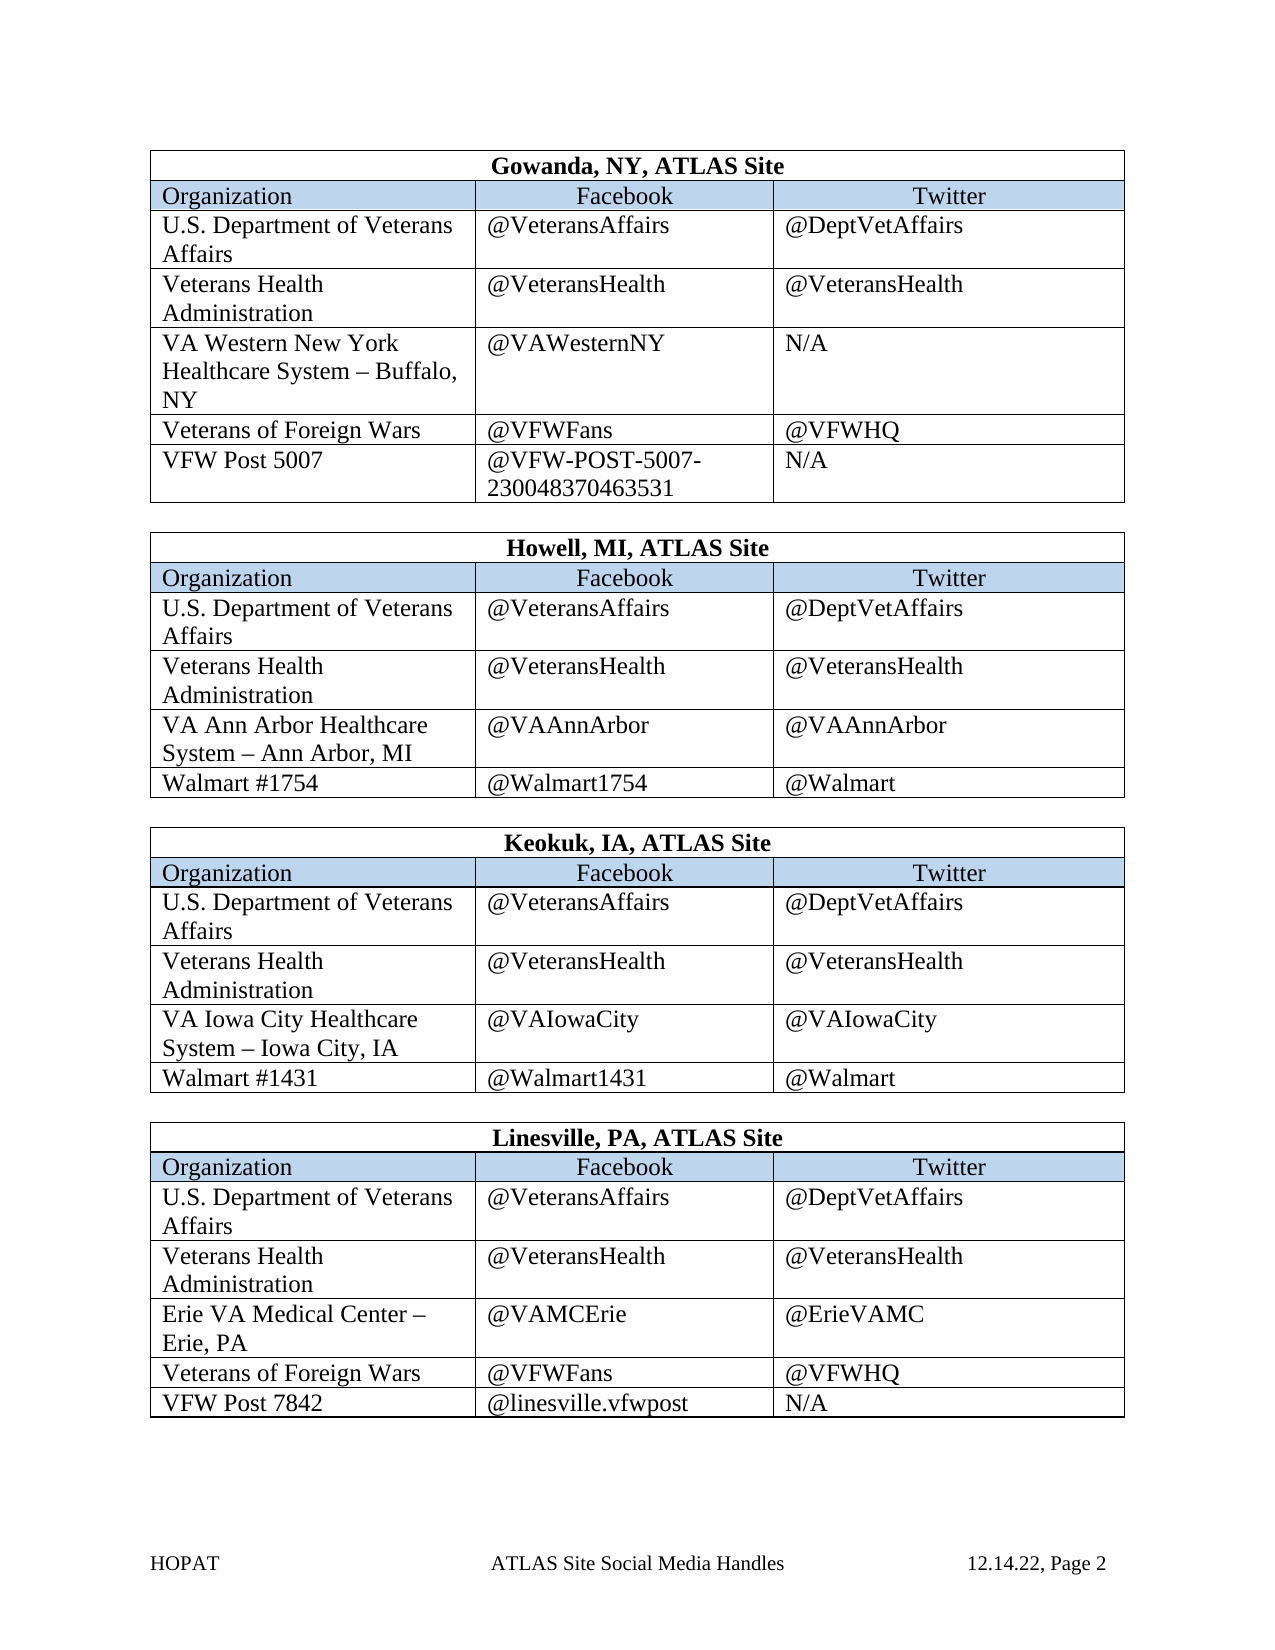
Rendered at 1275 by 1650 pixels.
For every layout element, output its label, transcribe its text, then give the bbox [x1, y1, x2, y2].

table_cell Veterans of Foreign Wars [151, 415, 475, 444]
table_cell @VAAnnArbor [774, 710, 1124, 767]
table_cell @Walmart [774, 768, 1124, 797]
table_cell Organization [151, 1153, 475, 1181]
table_header Keokuk, IA, ATLAS Site [151, 828, 1124, 857]
table_cell @VeteransHealth [476, 651, 773, 709]
table_cell @VeteransHealth [476, 1241, 773, 1298]
table_cell @VeteransAffairs [476, 1182, 773, 1240]
table_header Howell, MI, ATLAS Site [151, 533, 1124, 562]
table_cell @VeteransHealth [476, 946, 773, 1003]
table_cell N/A [774, 328, 1124, 414]
table_cell @linesville.vfwpost [476, 1388, 773, 1416]
table_cell @VeteransAffairs [476, 888, 773, 945]
table_cell @VeteransAffairs [476, 211, 773, 268]
table_cell @VAWesternNY [476, 328, 773, 414]
table_cell Walmart #1754 [151, 768, 475, 797]
table_cell Organization [151, 181, 475, 209]
table_cell VA Ann Arbor Healthcare System – Ann Arbor, MI [151, 710, 475, 767]
table_cell Twitter [774, 1153, 1124, 1181]
table_cell Veterans Health Administration [151, 946, 475, 1003]
table_cell Facebook [476, 563, 773, 592]
table_cell @VeteransAffairs [476, 593, 773, 650]
table_cell @Walmart1431 [476, 1063, 773, 1092]
table_cell Twitter [774, 563, 1124, 592]
table_cell Veterans of Foreign Wars [151, 1358, 475, 1387]
table_cell @Walmart [774, 1063, 1124, 1092]
table_cell N/A [774, 1388, 1124, 1416]
table_cell VA Western New York Healthcare System – Buffalo, NY [151, 328, 475, 414]
table_cell Veterans Health Administration [151, 269, 475, 327]
table_cell VFW Post 5007 [151, 445, 475, 502]
table_cell Erie VA Medical Center – Erie, PA [151, 1299, 475, 1357]
table_cell Organization [151, 563, 475, 592]
table_cell Veterans Health Administration [151, 1241, 475, 1298]
table_cell @VFWHQ [774, 1358, 1124, 1387]
table_cell U.S. Department of Veterans Affairs [151, 593, 475, 650]
table_cell U.S. Department of Veterans Affairs [151, 888, 475, 945]
table_cell Organization [151, 858, 475, 886]
table_cell @VAIowaCity [774, 1005, 1124, 1062]
table_cell U.S. Department of Veterans Affairs [151, 1182, 475, 1240]
table_cell Facebook [476, 858, 773, 886]
table_cell Facebook [476, 181, 773, 209]
table_cell Twitter [774, 858, 1124, 886]
table_cell @VeteransHealth [774, 269, 1124, 327]
table_cell @VeteransHealth [476, 269, 773, 327]
table_cell @DeptVetAffairs [774, 211, 1124, 268]
table_cell Facebook [476, 1153, 773, 1181]
table_cell U.S. Department of Veterans Affairs [151, 211, 475, 268]
table_cell @Walmart1754 [476, 768, 773, 797]
table_cell VFW Post 7842 [151, 1388, 475, 1416]
table_cell N/A [774, 445, 1124, 502]
table_header Gowanda, NY, ATLAS Site [151, 151, 1124, 180]
table_cell Walmart #1431 [151, 1063, 475, 1092]
table_cell @DeptVetAffairs [774, 1182, 1124, 1240]
table_cell @ErieVAMC [774, 1299, 1124, 1357]
table_cell Veterans Health Administration [151, 651, 475, 709]
table_cell @VFW-POST-5007-230048370463531 [476, 445, 773, 502]
table_cell Twitter [774, 181, 1124, 209]
table_cell @DeptVetAffairs [774, 593, 1124, 650]
table_cell @VFWHQ [774, 415, 1124, 444]
table_cell @VeteransHealth [774, 946, 1124, 1003]
table_cell @VeteransHealth [774, 651, 1124, 709]
table_cell @VFWFans [476, 415, 773, 444]
table_header Linesville, PA, ATLAS Site [151, 1123, 1124, 1151]
table_cell @VFWFans [476, 1358, 773, 1387]
table_cell @VAIowaCity [476, 1005, 773, 1062]
table_cell VA Iowa City Healthcare System – Iowa City, IA [151, 1005, 475, 1062]
table_cell @VAMCErie [476, 1299, 773, 1357]
table_cell @DeptVetAffairs [774, 888, 1124, 945]
table_cell @VeteransHealth [774, 1241, 1124, 1298]
table_cell @VAAnnArbor [476, 710, 773, 767]
